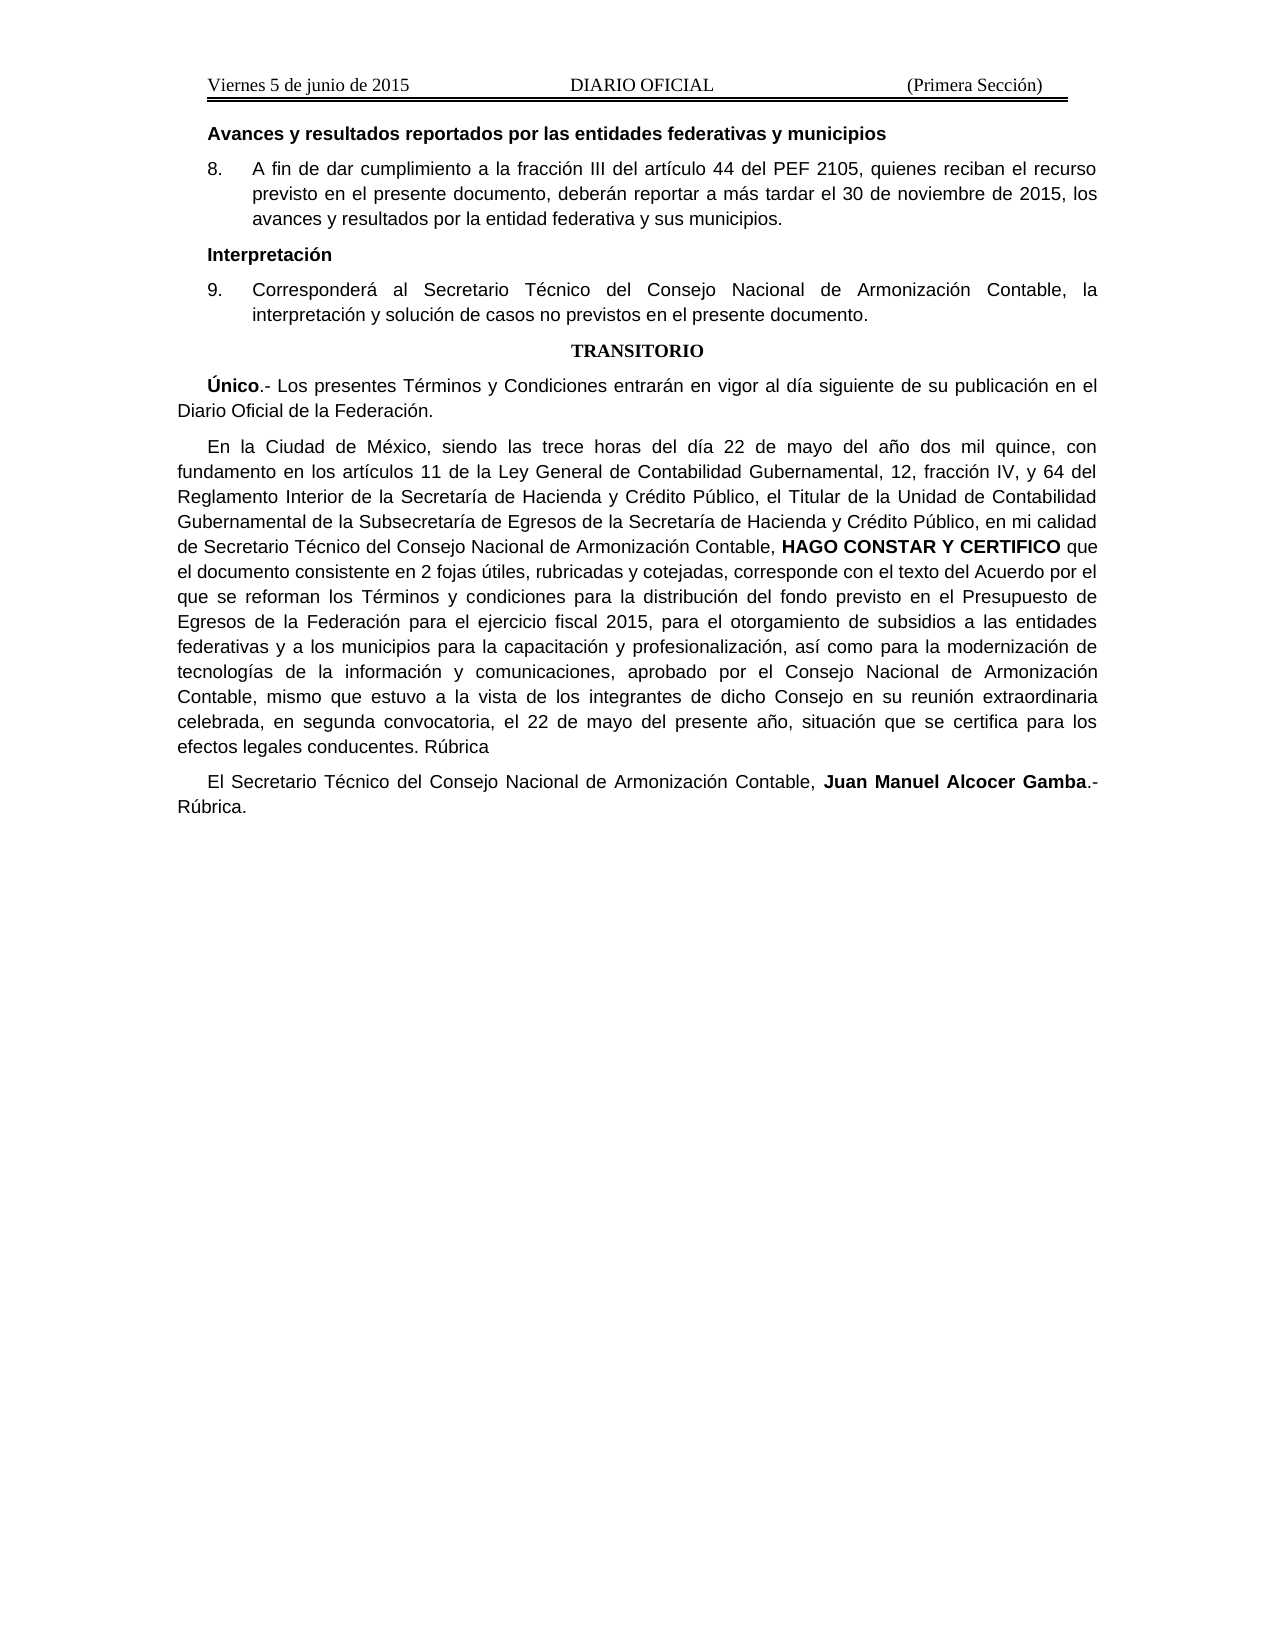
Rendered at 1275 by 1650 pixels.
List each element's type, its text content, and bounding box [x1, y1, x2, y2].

text Avances y resultados reportados por las entidades federativas y municipios [177, 120, 1098, 145]
text 9. Corresponderá al Secretario Técnico del Consejo Nacional de Armonización Contable, la interpretación y solución de casos no previstos en el presente documento. [207, 277, 1098, 327]
text El Secretario Técnico del Consejo Nacional de Armonización Contable, Juan Manuel Alcocer Gamba.- Rúbrica. [177, 769, 1098, 819]
text Único.- Los presentes Términos y Condiciones entrarán en vigor al día siguiente de su publicación en el Diario Oficial de la Federación. [177, 373, 1098, 423]
text 8. A fin de dar cumplimiento a la fracción III del artículo 44 del PEF 2105, quienes reciban el recurso previsto en el presente documento, deberán reportar a más tardar el 30 de noviembre de 2015, los avances y resultados por la entidad federativa y sus municipios. [207, 156, 1098, 231]
text En la Ciudad de México, siendo las trece horas del día 22 de mayo del año dos mil quince, con fundamento en los artículos 11 de la Ley General de Contabilidad Gubernamental, 12, fracción IV, y 64 del Reglamento Interior de la Secretaría de Hacienda y Crédito Público, el Titular de la Unidad de Contabilidad Gubernamental de la Subsecretaría de Egresos de la Secretaría de Hacienda y Crédito Público, en mi calidad de Secretario Técnico del Consejo Nacional de Armonización Contable, HAGO CONSTAR Y CERTIFICO que el documento consistente en 2 fojas útiles, rubricadas y cotejadas, corresponde con el texto del Acuerdo por el que se reforman los Términos y condiciones para la distribución del fondo previsto en el Presupuesto de Egresos de la Federación para el ejercicio fiscal 2015, para el otorgamiento de subsidios a las entidades federativas y a los municipios para la capacitación y profesionalización, así como para la modernización de tecnologías de la información y comunicaciones, aprobado por el Consejo Nacional de Armonización Contable, mismo que estuvo a la vista de los integrantes de dicho Consejo en su reunión extraordinaria celebrada, en segunda convocatoria, el 22 de mayo del presente año, situación que se certifica para los efectos legales conducentes. Rúbrica [177, 433, 1098, 758]
text Interpretación [177, 241, 1098, 266]
text TRANSITORIO [177, 337, 1098, 362]
